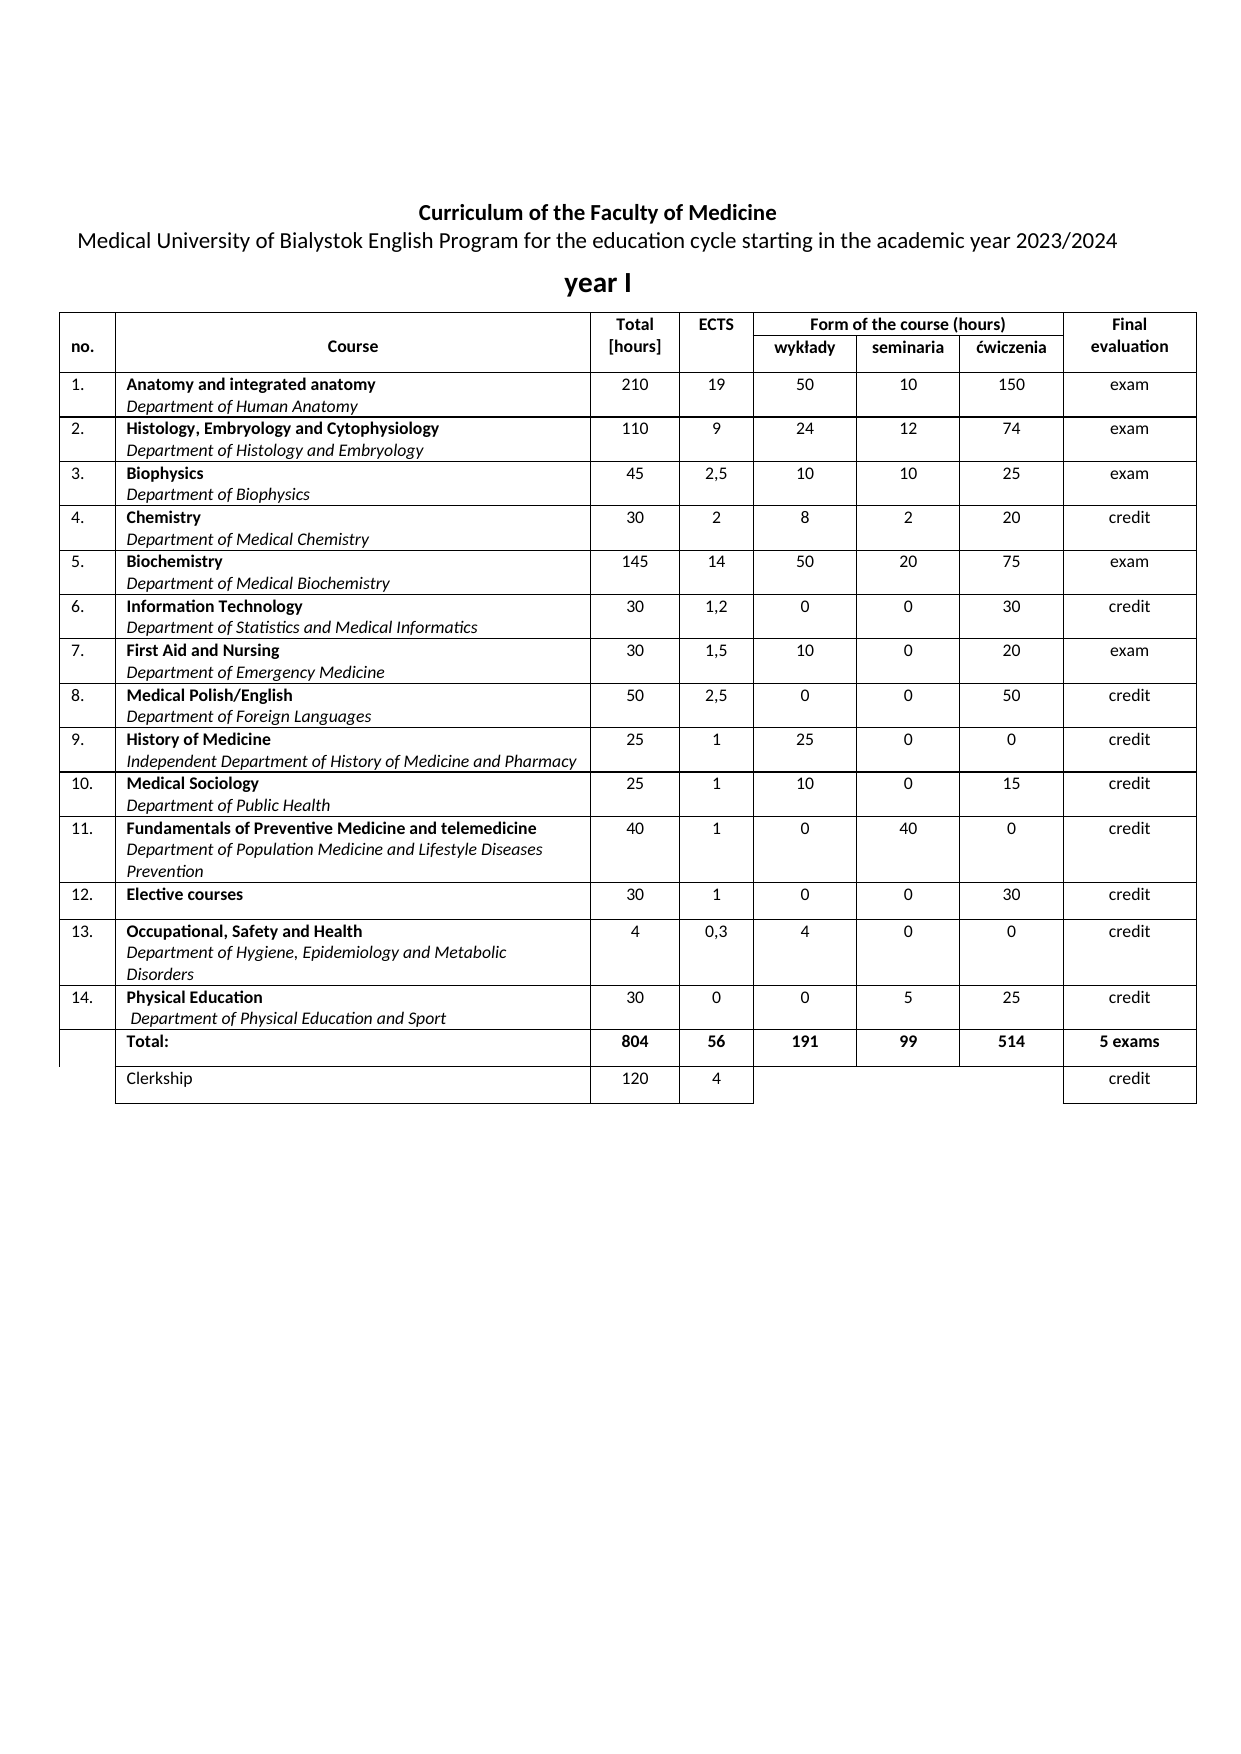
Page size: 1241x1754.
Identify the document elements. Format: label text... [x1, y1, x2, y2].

table_cell 7. [60, 639, 115, 683]
table_cell 24 [754, 418, 856, 461]
table_cell 0 [960, 817, 1063, 882]
table_cell 50 [754, 551, 856, 594]
table_cell Elective courses [116, 883, 590, 919]
table_cell 40 [857, 817, 959, 882]
table_cell Chemistry Department of Medical Chemistry [116, 506, 590, 549]
table_cell 0 [680, 986, 753, 1029]
table_cell 30 [591, 639, 679, 683]
table_cell 150 [960, 373, 1063, 416]
table_cell 0 [754, 883, 856, 919]
table_cell 804 [591, 1030, 679, 1066]
table_cell 11. [60, 817, 115, 882]
table_cell 25 [754, 728, 856, 771]
table_cell First Aid and Nursing Department of Emergency Medicine [116, 639, 590, 683]
table_cell 40 [591, 817, 679, 882]
table_cell Biochemistry Department of Medical Biochemistry [116, 551, 590, 594]
table_cell 191 [754, 1030, 856, 1066]
table_cell 0 [754, 817, 856, 882]
table_header Final evaluation [1064, 313, 1196, 372]
table_cell 110 [591, 418, 679, 461]
table_cell 10 [754, 773, 856, 816]
table_cell 0 [857, 595, 959, 638]
table_cell 75 [960, 551, 1063, 594]
table_cell 1. [60, 373, 115, 416]
table_cell Clerkship [116, 1067, 590, 1103]
table_cell 25 [591, 773, 679, 816]
table_cell 13. [60, 920, 115, 985]
table_cell 4 [680, 1067, 753, 1103]
table_cell 0,3 [680, 920, 753, 985]
table_cell 12 [857, 418, 959, 461]
table_cell 8. [60, 684, 115, 727]
table_cell 10. [60, 773, 115, 816]
table_cell wykłady [754, 336, 856, 372]
table_cell 19 [680, 373, 753, 416]
table_cell 5 exams [1064, 1030, 1196, 1066]
table_cell credit [1064, 883, 1196, 919]
table_cell 0 [857, 639, 959, 683]
table_cell 30 [591, 883, 679, 919]
text year I [59, 264, 1137, 300]
table_cell Biophysics Department of Biophysics [116, 462, 590, 505]
table_cell 20 [960, 639, 1063, 683]
table_cell 6. [60, 595, 115, 638]
table_cell Physical Education Department of Physical Education and Sport [116, 986, 590, 1029]
table_cell 4. [60, 506, 115, 549]
table_header no. [60, 313, 115, 372]
table_cell 20 [960, 506, 1063, 549]
table_cell credit [1064, 986, 1196, 1029]
table_cell 12. [60, 883, 115, 919]
table_cell 25 [960, 986, 1063, 1029]
table_cell 0 [960, 920, 1063, 985]
table_cell Medical Sociology Department of Public Health [116, 773, 590, 816]
table_cell [754, 1067, 1063, 1103]
table_cell exam [1064, 551, 1196, 594]
table_cell Total: [116, 1030, 590, 1066]
table_cell 14. [60, 986, 115, 1029]
table_cell 1 [680, 728, 753, 771]
table_cell 74 [960, 418, 1063, 461]
table_cell 50 [591, 684, 679, 727]
table_cell 5. [60, 551, 115, 594]
table_cell seminaria [857, 336, 959, 372]
table_cell 0 [857, 883, 959, 919]
table_cell credit [1064, 1067, 1196, 1103]
table_cell 145 [591, 551, 679, 594]
table_cell exam [1064, 418, 1196, 461]
table_header ECTS [680, 313, 753, 372]
table_cell 3. [60, 462, 115, 505]
table_cell credit [1064, 817, 1196, 882]
table_cell 10 [754, 462, 856, 505]
table_header Total [hours] [591, 313, 679, 372]
table_cell credit [1064, 773, 1196, 816]
table_cell exam [1064, 639, 1196, 683]
text Curriculum of the Faculty of Medicine [59, 198, 1137, 226]
table_cell Medical Polish/English Department of Foreign Languages [116, 684, 590, 727]
table_cell 0 [857, 728, 959, 771]
table_cell 2,5 [680, 684, 753, 727]
table_cell ćwiczenia [960, 336, 1063, 372]
table_cell exam [1064, 373, 1196, 416]
table_cell 514 [960, 1030, 1063, 1066]
table_cell credit [1064, 595, 1196, 638]
table_cell 99 [857, 1030, 959, 1066]
table_cell 14 [680, 551, 753, 594]
table_cell Information Technology Department of Statistics and Medical Informatics [116, 595, 590, 638]
table_cell 20 [857, 551, 959, 594]
table_cell 120 [591, 1067, 679, 1103]
table_cell 56 [680, 1030, 753, 1066]
table_cell Fundamentals of Preventive Medicine and telemedicine Department of Population Medicine and Lifestyle Diseases Prevention [116, 817, 590, 882]
table_cell 10 [754, 639, 856, 683]
table_header Form of the course (hours) [754, 313, 1063, 335]
table_cell 30 [960, 883, 1063, 919]
table_cell [60, 1030, 115, 1103]
table_cell 0 [754, 684, 856, 727]
table_cell 0 [857, 920, 959, 985]
table_cell 30 [591, 595, 679, 638]
table_cell 45 [591, 462, 679, 505]
table_cell 1 [680, 773, 753, 816]
table_cell 1 [680, 817, 753, 882]
table_cell 4 [591, 920, 679, 985]
table_cell 2. [60, 418, 115, 461]
text Medical University of Bialystok English Program for the education cycle starting in the academic year 2023/2024 [59, 226, 1137, 254]
table_cell 25 [960, 462, 1063, 505]
table_cell 2 [680, 506, 753, 549]
table_cell 50 [960, 684, 1063, 727]
table_cell 0 [960, 728, 1063, 771]
table_cell exam [1064, 462, 1196, 505]
table_header Course [116, 313, 590, 372]
table_cell credit [1064, 728, 1196, 771]
table_cell credit [1064, 506, 1196, 549]
table_cell 25 [591, 728, 679, 771]
table_cell 2 [857, 506, 959, 549]
table_cell Occupational, Safety and Health Department of Hygiene, Epidemiology and Metabolic Disorders [116, 920, 590, 985]
table_cell 210 [591, 373, 679, 416]
table_cell 30 [591, 986, 679, 1029]
table_cell 0 [754, 595, 856, 638]
table_cell 0 [857, 684, 959, 727]
table_cell 0 [857, 773, 959, 816]
table_cell History of Medicine Independent Department of History of Medicine and Pharmacy [116, 728, 590, 771]
table_cell 0 [754, 986, 856, 1029]
table_cell 10 [857, 373, 959, 416]
table_cell 1,2 [680, 595, 753, 638]
table_cell 30 [591, 506, 679, 549]
table_cell 2,5 [680, 462, 753, 505]
table_cell 1,5 [680, 639, 753, 683]
table_cell credit [1064, 684, 1196, 727]
table_cell 10 [857, 462, 959, 505]
table_cell 5 [857, 986, 959, 1029]
table_cell 30 [960, 595, 1063, 638]
table_cell 4 [754, 920, 856, 985]
table_cell 1 [680, 883, 753, 919]
table_cell credit [1064, 920, 1196, 985]
table_cell 9. [60, 728, 115, 771]
table_cell 8 [754, 506, 856, 549]
table_cell 15 [960, 773, 1063, 816]
table_cell Histology, Embryology and Cytophysiology Department of Histology and Embryology [116, 418, 590, 461]
table_cell 9 [680, 418, 753, 461]
table_cell Anatomy and integrated anatomy Department of Human Anatomy [116, 373, 590, 416]
table_cell 50 [754, 373, 856, 416]
